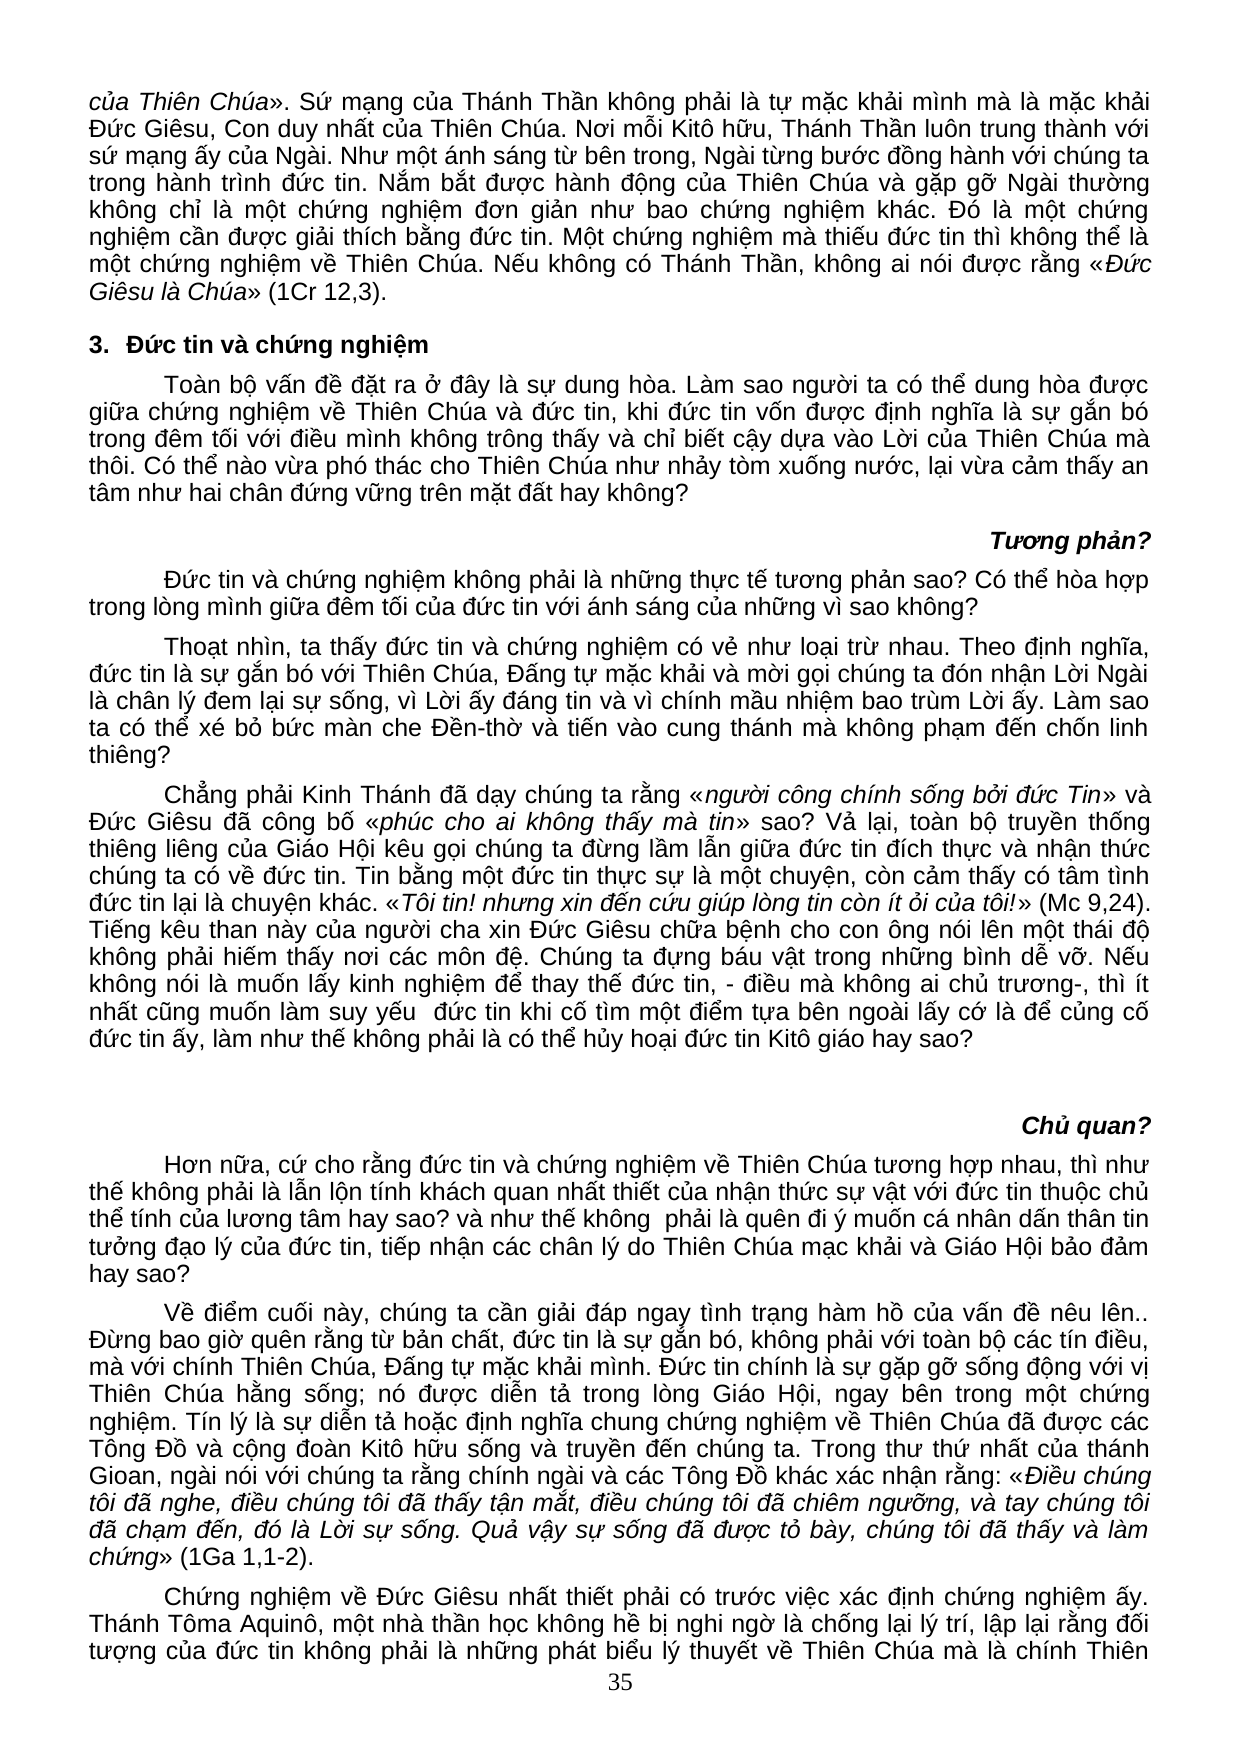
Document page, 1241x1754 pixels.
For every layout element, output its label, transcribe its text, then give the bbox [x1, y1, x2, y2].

text Chẳng phải Kinh Thánh đã dạy chúng ta rằng «người công chính sống bởi đức Tin» và Đức Giêsu đã công bố «phúc cho ai không thấy mà tin» sao? Vả lại, toàn bộ truyền thống thiêng liêng của Giáo Hội kêu gọi chúng ta đừng lầm lẫn giữa đức tin đích thực và nhận thức chúng ta có về đức tin. Tin bằng một đức tin thực sự là một chuyện, còn cảm thấy có tâm tình đức tin lại là chuyện khác. «Tôi tin! nhưng xin đến cứu giúp lòng tin còn ít ỏi của tôi!» (Mc 9,24). Tiếng kêu than này của người cha xin Đức Giêsu chữa bệnh cho con ông nói lên một thái độ không phải hiếm thấy nơi các môn đệ. Chúng ta đựng báu vật trong những bình dễ vỡ. Nếu không nói là muốn lấy kinh nghiệm để thay thế đức tin, - điều mà không ai chủ trương-, thì ít nhất cũng muốn làm suy yếu đức tin khi cố tìm một điểm tựa bên ngoài lấy cớ là để củng cố đức tin ấy, làm như thế không phải là có thể hủy hoại đức tin Kitô giáo hay sao? [89, 782, 1152, 1052]
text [89, 1583, 1152, 1664]
text Thoạt nhìn, ta thấy đức tin và chứng nghiệm có vẻ như loại trừ nhau. Theo định nghĩa, đức tin là sự gắn bó với Thiên Chúa, Đấng tự mặc khải và mời gọi chúng ta đón nhận Lời Ngài là chân lý đem lại sự sống, vì Lời ấy đáng tin và vì chính mầu nhiệm bao trùm Lời ấy. Làm sao ta có thể xé bỏ bức màn che Đền-thờ và tiến vào cung thánh mà không phạm đến chốn linh thiêng? [89, 634, 1152, 769]
text Về điểm cuối này, chúng ta cần giải đáp ngay tình trạng hàm hồ của vấn đề nêu lên.. Đừng bao giờ quên rằng từ bản chất, đức tin là sự gắn bó, không phải với toàn bộ các tín điều, mà với chính Thiên Chúa, Đấng tự mặc khải mình. Đức tin chính là sự gặp gỡ sống động với vị Thiên Chúa hằng sống; nó được diễn tả trong lòng Giáo Hội, ngay bên trong một chứng nghiệm. Tín lý là sự diễn tả hoặc định nghĩa chung chứng nghiệm về Thiên Chúa đã được các Tông Đồ và cộng đoàn Kitô hữu sống và truyền đến chúng ta. Trong thư thứ nhất của thánh Gioan, ngài nói với chúng ta rằng chính ngài và các Tông Đồ khác xác nhận rằng: «Điều chúng tôi đã nghe, điều chúng tôi đã thấy tận mắt, điều chúng tôi đã chiêm ngưỡng, và tay chúng tôi đã chạm đến, đó là Lời sự sống. Quả vậy sự sống đã được tỏ bày, chúng tôi đã thấy và làm chứng» (1Ga 1,1-2). [89, 1300, 1152, 1571]
text Đức tin và chứng nghiệm không phải là những thực tế tương phản sao? Có thể hòa hợp trong lòng mình giữa đêm tối của đức tin với ánh sáng của những vì sao không? [89, 567, 1152, 621]
text Tương phản? [89, 526, 1152, 554]
list Đức tin và chứng nghiệm [89, 330, 1152, 359]
text Toàn bộ vấn đề đặt ra ở đây là sự dung hòa. Làm sao người ta có thể dung hòa được giữa chứng nghiệm về Thiên Chúa và đức tin, khi đức tin vốn được định nghĩa là sự gắn bó trong đêm tối với điều mình không trông thấy và chỉ biết cậy dựa vào Lời của Thiên Chúa mà thôi. Có thể nào vừa phó thác cho Thiên Chúa như nhảy tòm xuống nước, lại vừa cảm thấy an tâm như hai chân đứng vững trên mặt đất hay không? [89, 372, 1152, 507]
text Hơn nữa, cứ cho rằng đức tin và chứng nghiệm về Thiên Chúa tương hợp nhau, thì như thế không phải là lẫn lộn tính khách quan nhất thiết của nhận thức sự vật với đức tin thuộc chủ thể tính của lương tâm hay sao? và như thế không phải là quên đi ý muốn cá nhân dấn thân tin tưởng đạo lý của đức tin, tiếp nhận các chân lý do Thiên Chúa mạc khải và Giáo Hội bảo đảm hay sao? [89, 1152, 1152, 1287]
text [89, 89, 1152, 305]
text Chủ quan? [89, 1111, 1152, 1139]
